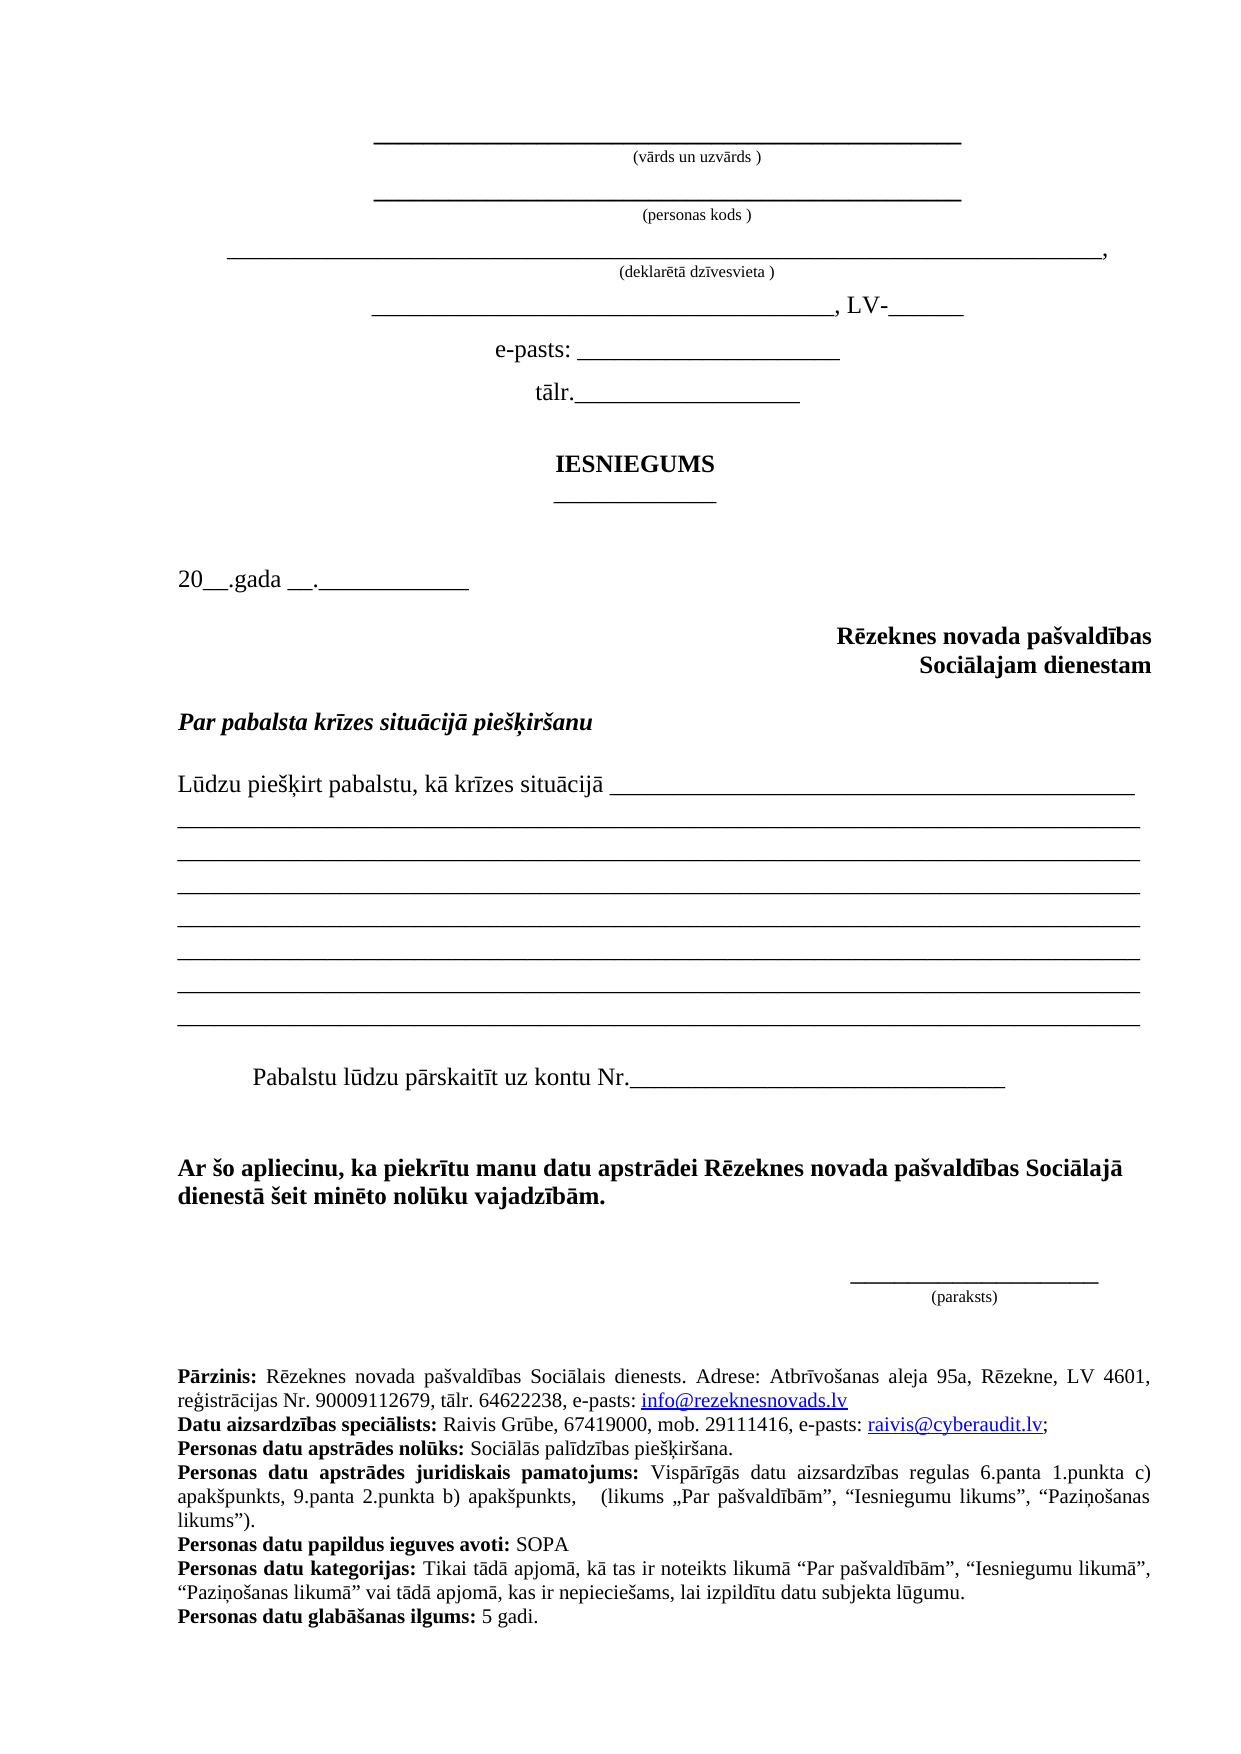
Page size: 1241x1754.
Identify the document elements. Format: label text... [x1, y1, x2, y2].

text Personas datu apstrādes juridiskais pamatojums: Vispārīgās datu aizsardzības regulas 6.panta 1.punkta c) apakšpunkts, 9.panta 2.punkta b) apakšpunkts, (likums „Par pašvaldībām”, “Iesniegumu likums”, “Paziņošanas likums”). [177, 1460, 1152, 1532]
text Rēzeknes novada pašvaldības [178, 621, 1152, 650]
text Personas datu glabāšanas ilgums: 5 gadi. [177, 1604, 1152, 1628]
text Par pabalsta krīzes situācijā piešķiršanu [178, 707, 1152, 736]
text Lūdzu piešķirt pabalstu, kā krīzes situācijā __________________________________________ [177, 769, 1152, 798]
text (deklarētā dzīvesvieta ) [177, 262, 1157, 281]
text ______________________________________________________________________, [177, 233, 1157, 262]
text Personas datu papildus ieguves avoti: SOPA [177, 1532, 1152, 1556]
text (paraksts) [177, 1287, 1152, 1320]
text _____________________________________, LV-______ [177, 291, 1157, 319]
text tālr.__________________ [177, 377, 1157, 406]
text _________________ [177, 1253, 1152, 1287]
text Sociālajam dienestam [178, 650, 1152, 679]
text 20__.gada __.____________ [178, 564, 1152, 592]
text ___________________________________________________________________________________________________________________________________________________________________________________________________________________________________________________________________________________________________________________________________________________________________________________________________________________________________________________________________________________________________________________________________________________________ [177, 802, 1152, 1029]
text Ar šo apliecinu, ka piekrītu manu datu apstrādei Rēzeknes novada pašvaldības Sociālajā dienestā šeit minēto nolūku vajadzībām. [177, 1153, 1152, 1210]
text Datu aizsardzības speciālists: Raivis Grūbe, 67419000, mob. 29111416, e-pasts: raivis@cyberaudit.lv; [177, 1412, 1152, 1436]
text Personas datu kategorijas: Tikai tādā apjomā, kā tas ir noteikts likumā “Par pašvaldībām”, “Iesniegumu likumā”, “Paziņošanas likumā” vai tādā apjomā, kas ir nepieciešams, lai izpildītu datu subjekta lūgumu. [177, 1556, 1152, 1604]
text Pārzinis: Rēzeknes novada pašvaldības Sociālais dienests. Adrese: Atbrīvošanas aleja 95a, Rēzekne, LV 4601, reģistrācijas Nr. 90009112679, tālr. 64622238, e-pasts: info@rezeknesnovads.lv [177, 1363, 1152, 1412]
text Personas datu apstrādes nolūks: Sociālās palīdzības piešķiršana. [177, 1436, 1152, 1460]
text (vārds un uzvārds ) [177, 147, 1157, 166]
text Pabalstu lūdzu pārskaitīt uz kontu Nr.______________________________ [252, 1062, 1152, 1091]
text IESNIEGUMS [177, 449, 1093, 477]
text (personas kods ) [177, 204, 1157, 223]
text e-pasts: _____________________ [177, 334, 1157, 362]
text _____________ [177, 477, 1093, 506]
text _______________________________________________ [177, 176, 1157, 204]
text _______________________________________________ [177, 118, 1157, 147]
